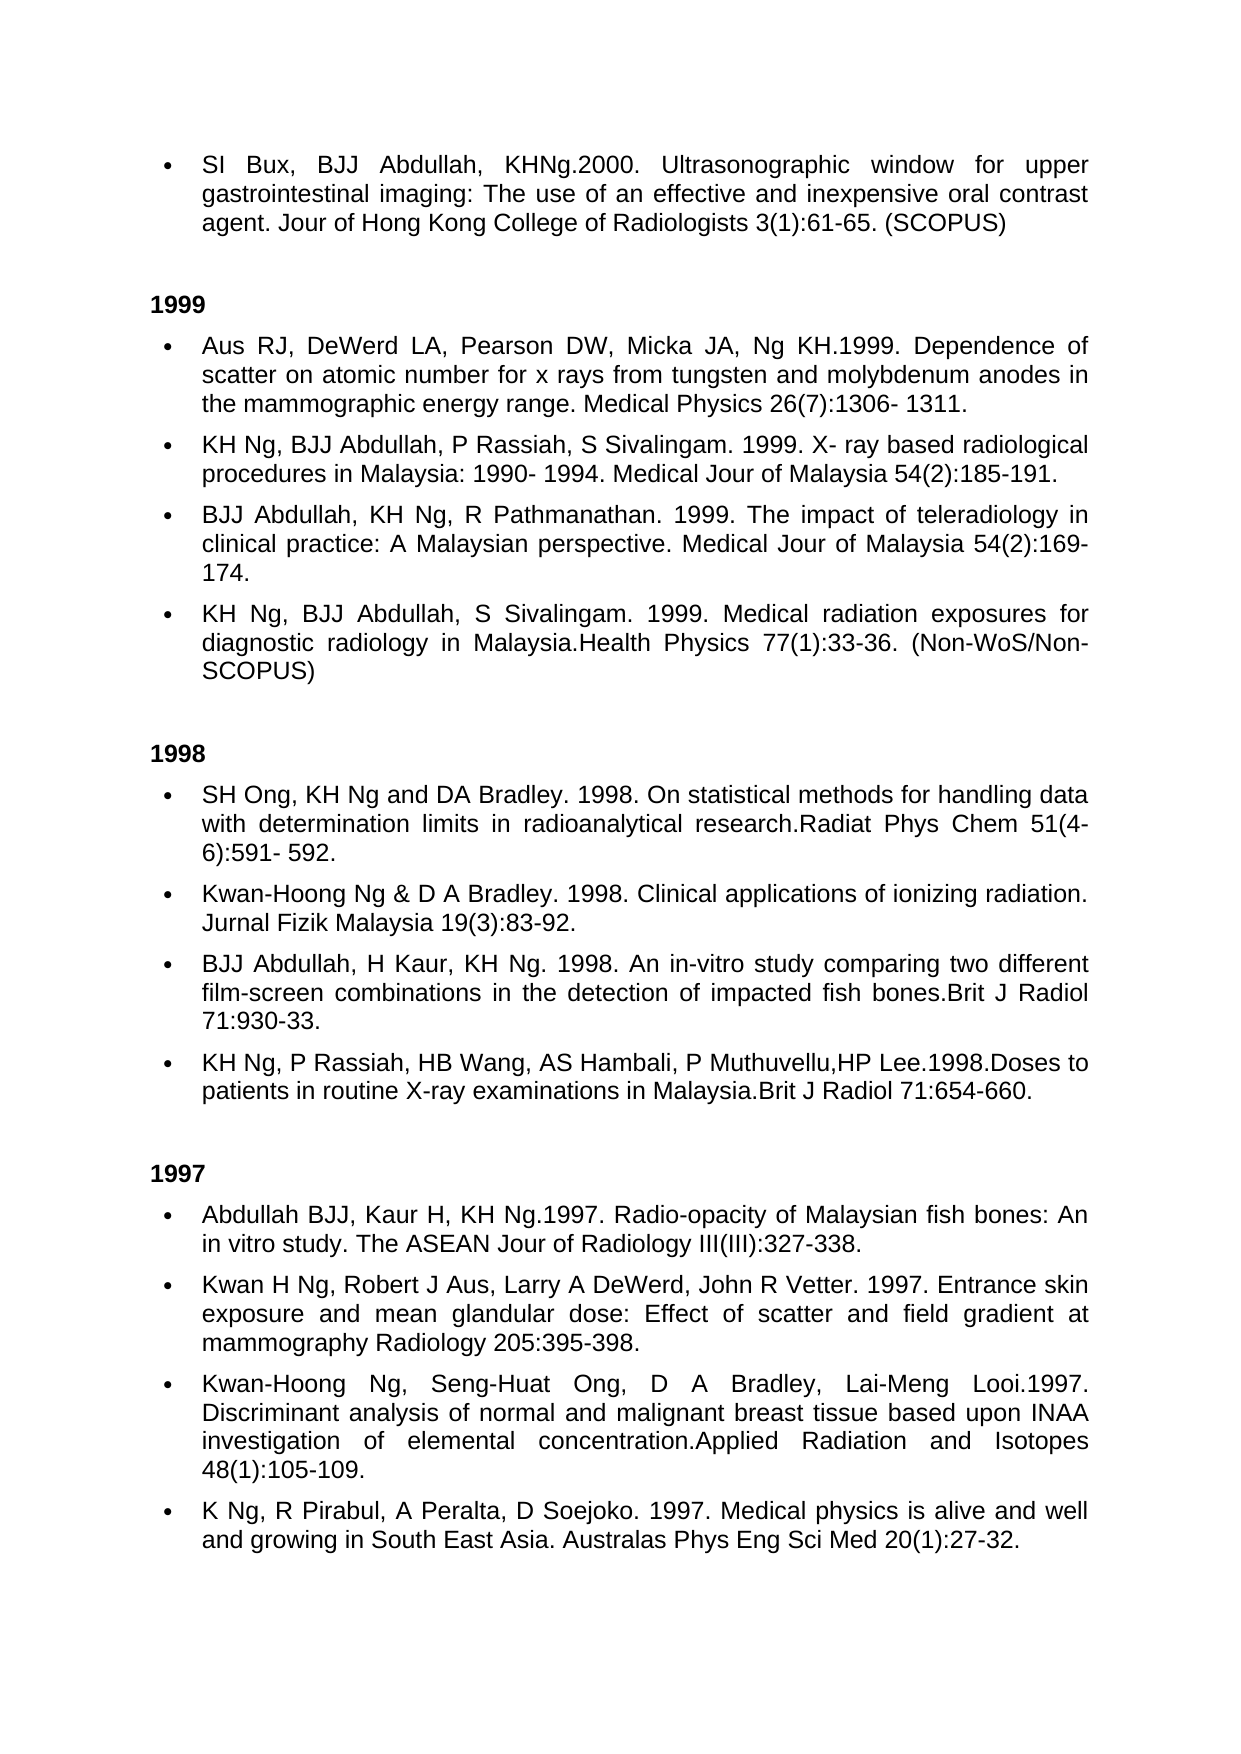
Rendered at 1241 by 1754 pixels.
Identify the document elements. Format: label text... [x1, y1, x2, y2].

list Kwan-Hoong Ng & D A Bradley. 1998. Clinical applications of ionizing radiation. Jurnal Fizik Malaysia 19(3):83-92. [164, 879, 1090, 936]
list BJJ Abdullah, H Kaur, KH Ng. 1998. An in-vitro study comparing two different film-screen combinations in the detection of impacted fish bones.Brit J Radiol 71:930-33. [164, 949, 1090, 1035]
list KH Ng, BJJ Abdullah, S Sivalingam. 1999. Medical radiation exposures for diagnostic radiology in Malaysia.Health Physics 77(1):33-36. (Non-WoS/Non-SCOPUS) [164, 599, 1090, 685]
text 1997 [150, 1159, 1090, 1187]
list Aus RJ, DeWerd LA, Pearson DW, Micka JA, Ng KH.1999. Dependence of scatter on atomic number for x rays from tungsten and molybdenum anodes in the mammographic energy range. Medical Physics 26(7):1306- 1311. [164, 331, 1090, 417]
list SI Bux, BJJ Abdullah, KHNg.2000. Ultrasonographic window for upper gastrointestinal imaging: The use of an effective and inexpensive oral contrast agent. Jour of Hong Kong College of Radiologists 3(1):61-65. (SCOPUS) [164, 150, 1090, 236]
list K Ng, R Pirabul, A Peralta, D Soejoko. 1997. Medical physics is alive and well and growing in South East Asia. Australas Phys Eng Sci Med 20(1):27-32. [164, 1496, 1090, 1554]
list BJJ Abdullah, KH Ng, R Pathmanathan. 1999. The impact of teleradiology in clinical practice: A Malaysian perspective. Medical Jour of Malaysia 54(2):169-174. [164, 500, 1090, 586]
text 1998 [150, 739, 1090, 767]
list KH Ng, P Rassiah, HB Wang, AS Hambali, P Muthuvellu,HP Lee.1998.Doses to patients in routine X-ray examinations in Malaysia.Brit J Radiol 71:654-660. [164, 1047, 1090, 1105]
list Kwan H Ng, Robert J Aus, Larry A DeWerd, John R Vetter. 1997. Entrance skin exposure and mean glandular dose: Effect of scatter and field gradient at mammography Radiology 205:395-398. [164, 1270, 1090, 1356]
text 1999 [150, 290, 1090, 319]
list SH Ong, KH Ng and DA Bradley. 1998. On statistical methods for handling data with determination limits in radioanalytical research.Radiat Phys Chem 51(4-6):591- 592. [164, 780, 1090, 866]
list Kwan-Hoong Ng, Seng-Huat Ong, D A Bradley, Lai-Meng Looi.1997. Discriminant analysis of normal and malignant breast tissue based upon INAA investigation of elemental concentration.Applied Radiation and Isotopes 48(1):105-109. [164, 1369, 1090, 1484]
list Abdullah BJJ, Kaur H, KH Ng.1997. Radio-opacity of Malaysian fish bones: An in vitro study. The ASEAN Jour of Radiology III(III):327-338. [164, 1200, 1090, 1257]
list KH Ng, BJJ Abdullah, P Rassiah, S Sivalingam. 1999. X- ray based radiological procedures in Malaysia: 1990- 1994. Medical Jour of Malaysia 54(2):185-191. [164, 430, 1090, 487]
